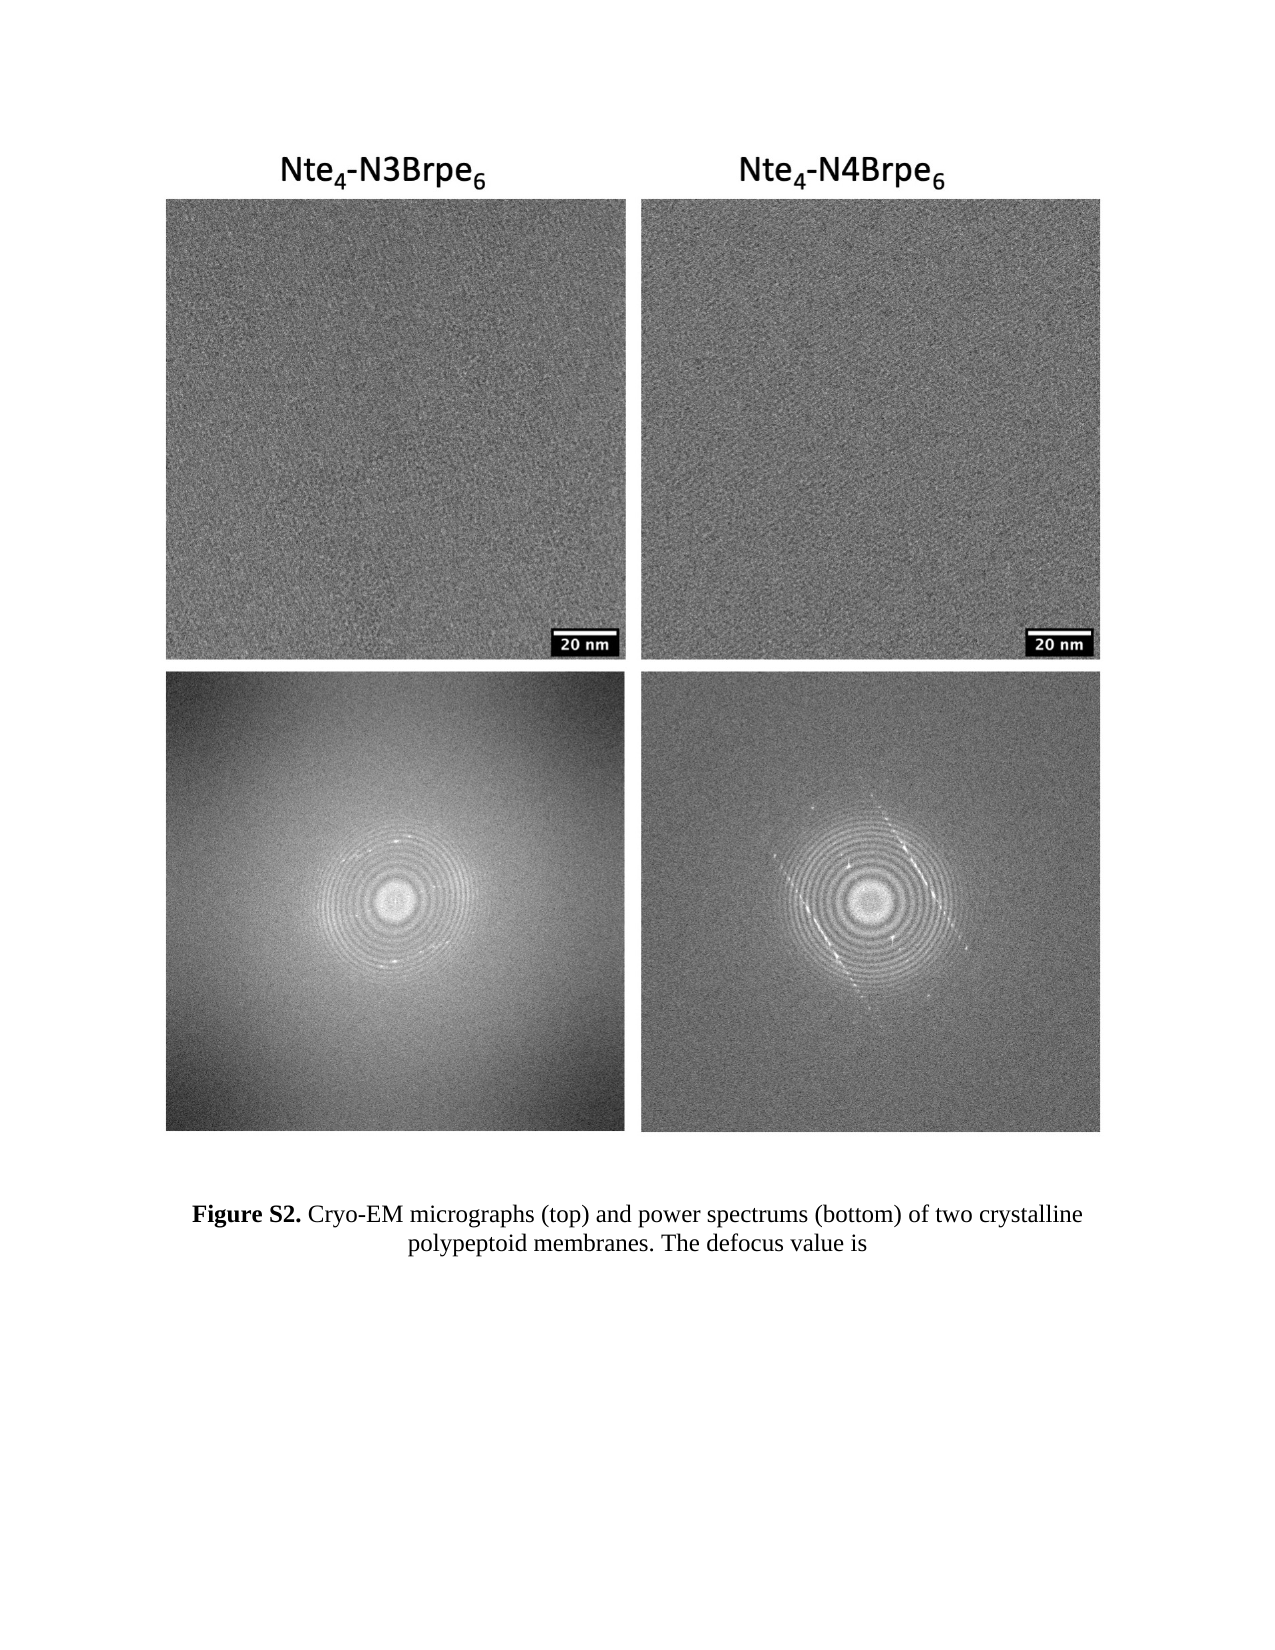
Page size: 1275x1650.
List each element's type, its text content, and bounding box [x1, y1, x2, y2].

text Figure S2. Cryo-EM micrographs (top) and power spectrums (bottom) of two crystalline polypeptoid membranes. The defocus value is [150, 1199, 1125, 1257]
picture [150, 150, 1117, 1142]
